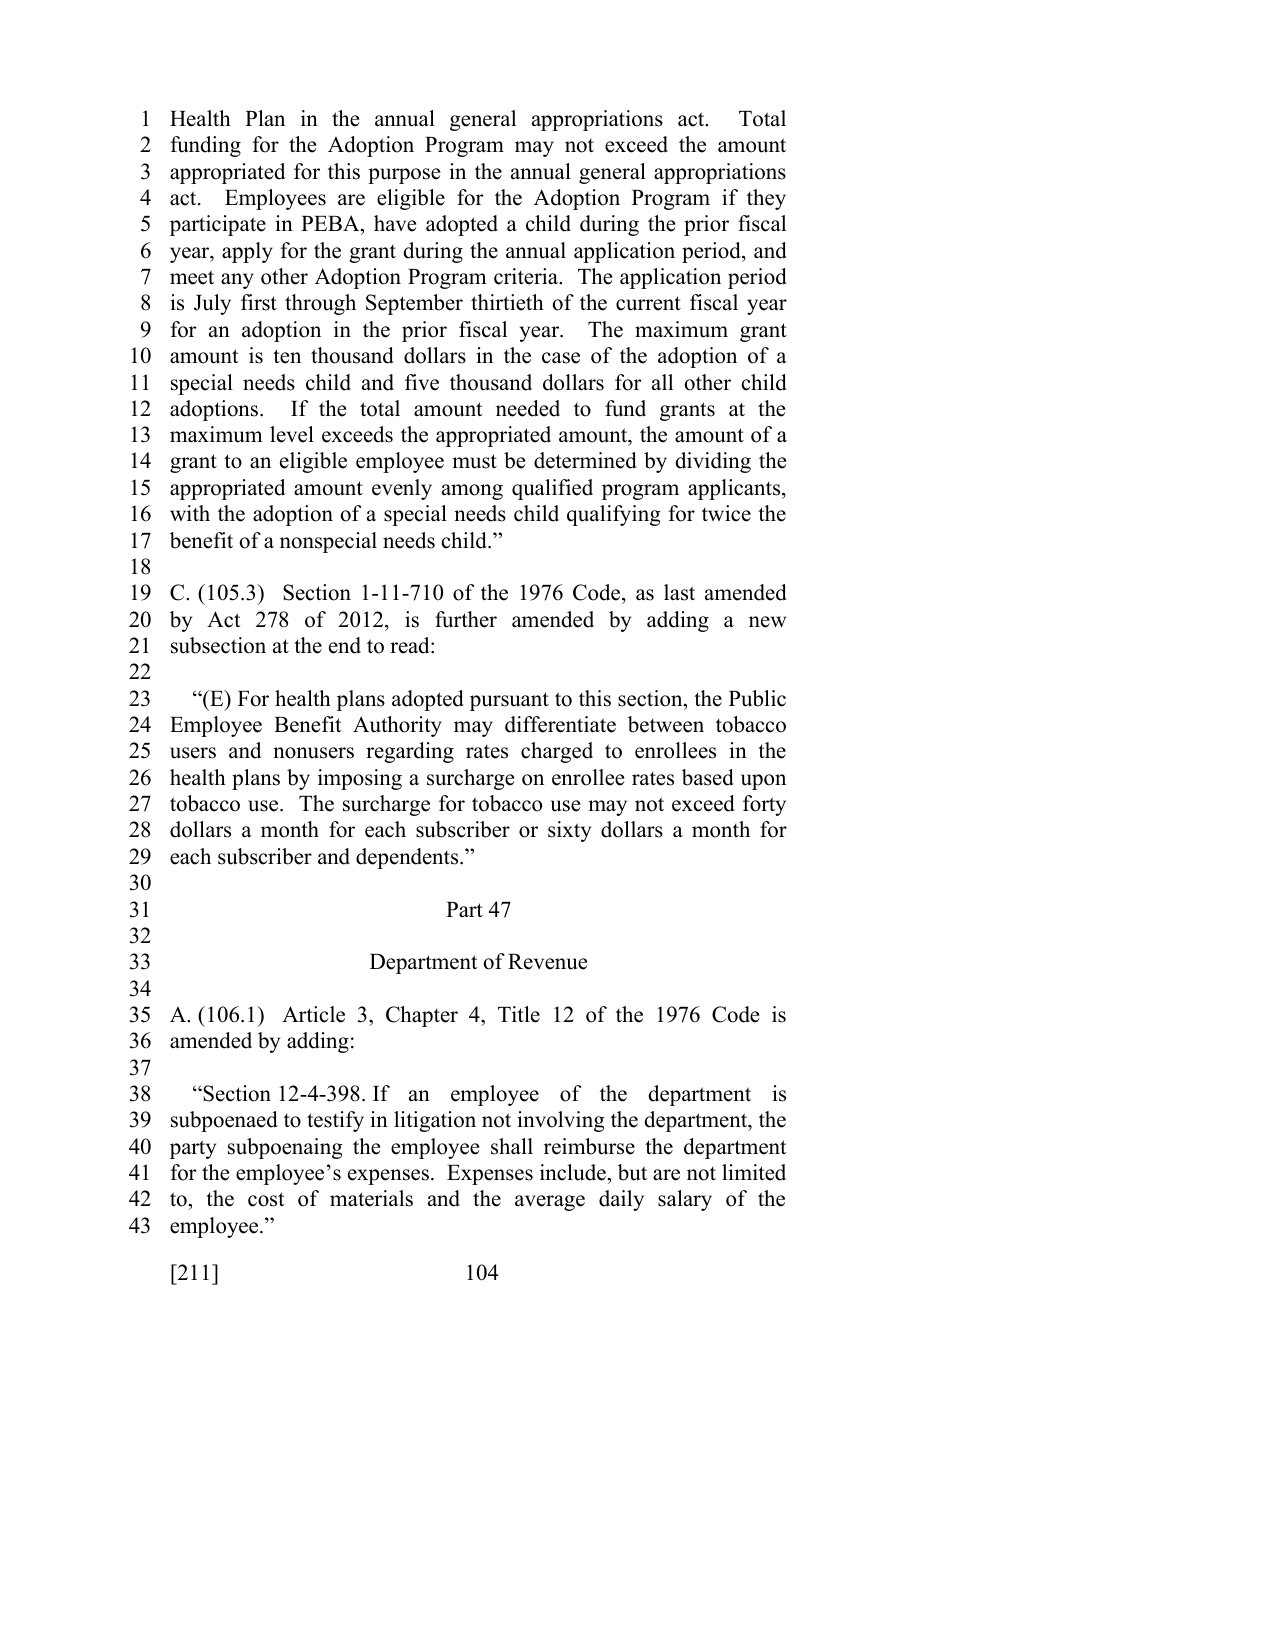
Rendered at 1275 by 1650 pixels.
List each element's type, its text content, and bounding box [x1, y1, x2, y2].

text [169, 105, 787, 553]
text Department of Revenue [169, 948, 787, 975]
text Part 47 [169, 896, 787, 922]
text A. (106.1) Article 3, Chapter 4, Title 12 of the 1976 Code is amended by adding: [169, 1001, 787, 1054]
text “Section 12-4-398. If an employee of the department is subpoenaed to testify in litigation not involving the department, the party subpoenaing the employee shall reimburse the department for the employee’s expenses. Expenses include, but are not limited to, the cost of materials and the average daily salary of the employee.” [169, 1080, 787, 1238]
text “(E) For health plans adopted pursuant to this section, the Public Employee Benefit Authority may differentiate between tobacco users and nonusers regarding rates charged to enrollees in the health plans by imposing a surcharge on enrollee rates based upon tobacco use. The surcharge for tobacco use may not exceed forty dollars a month for each subscriber or sixty dollars a month for each subscriber and dependents.” [169, 685, 787, 869]
text C. (105.3) Section 1-11-710 of the 1976 Code, as last amended by Act 278 of 2012, is further amended by adding a new subsection at the end to read: [169, 579, 787, 658]
